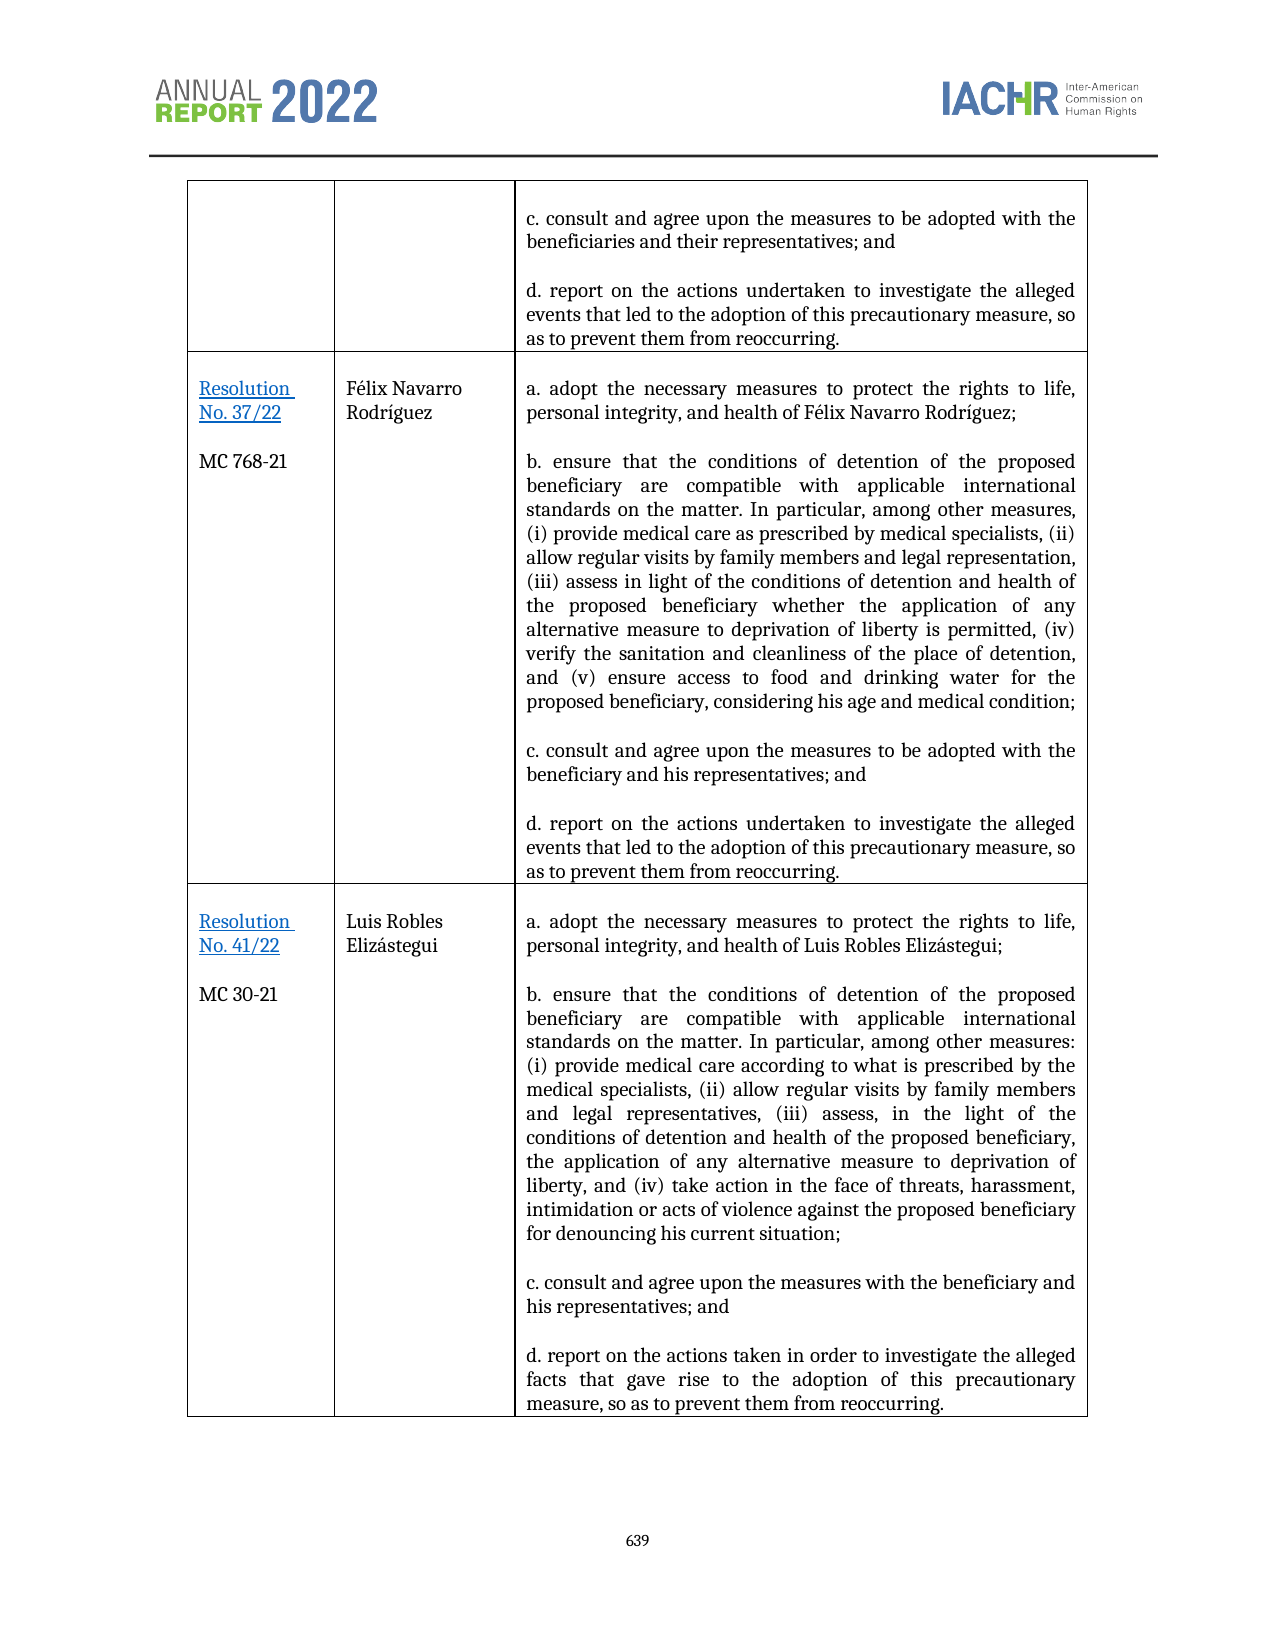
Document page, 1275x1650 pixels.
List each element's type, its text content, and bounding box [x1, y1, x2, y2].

picture [935, 73, 1159, 125]
table_cell Resolution No. 41/22 MC 30-21 [188, 884, 334, 1416]
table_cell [335, 181, 514, 351]
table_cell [516, 181, 1087, 351]
table_cell a. adopt the necessary measures to protect the rights to life, personal integrity, and health of Félix Navarro Rodríguez; b. ensure that the conditions of detention of the proposed beneficiary are compatible with applicable international standards on the matter. In particular, among other measures, (i) provide medical care as prescribed by medical specialists, (ii) allow regular visits by family members and legal representation, (iii) assess in light of the conditions of detention and health of the proposed beneficiary whether the application of any alternative measure to deprivation of liberty is permitted, (iv) verify the sanitation and cleanliness of the place of detention, and (v) ensure access to food and drinking water for the proposed beneficiary, considering his age and medical condition; c. consult and agree upon the measures to be adopted with the beneficiary and his representatives; and d. report on the actions undertaken to investigate the alleged events that led to the adoption of this precautionary measure, so as to prevent them from reoccurring. [516, 352, 1087, 883]
table_cell Luis Robles Elizástegui [335, 884, 514, 1416]
picture [150, 73, 380, 128]
table_cell Félix Navarro Rodríguez [335, 352, 514, 883]
table_cell Resolution No. 37/22 MC 768-21 [188, 352, 334, 883]
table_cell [188, 181, 334, 351]
table_cell a. adopt the necessary measures to protect the rights to life, personal integrity, and health of Luis Robles Elizástegui; b. ensure that the conditions of detention of the proposed beneficiary are compatible with applicable international standards on the matter. In particular, among other measures: (i) provide medical care according to what is prescribed by the medical specialists, (ii) allow regular visits by family members and legal representatives, (iii) assess, in the light of the conditions of detention and health of the proposed beneficiary, the application of any alternative measure to deprivation of liberty, and (iv) take action in the face of threats, harassment, intimidation or acts of violence against the proposed beneficiary for denouncing his current situation; c. consult and agree upon the measures with the beneficiary and his representatives; and d. report on the actions taken in order to investigate the alleged facts that gave rise to the adoption of this precautionary measure, so as to prevent them from reoccurring. [516, 884, 1087, 1416]
